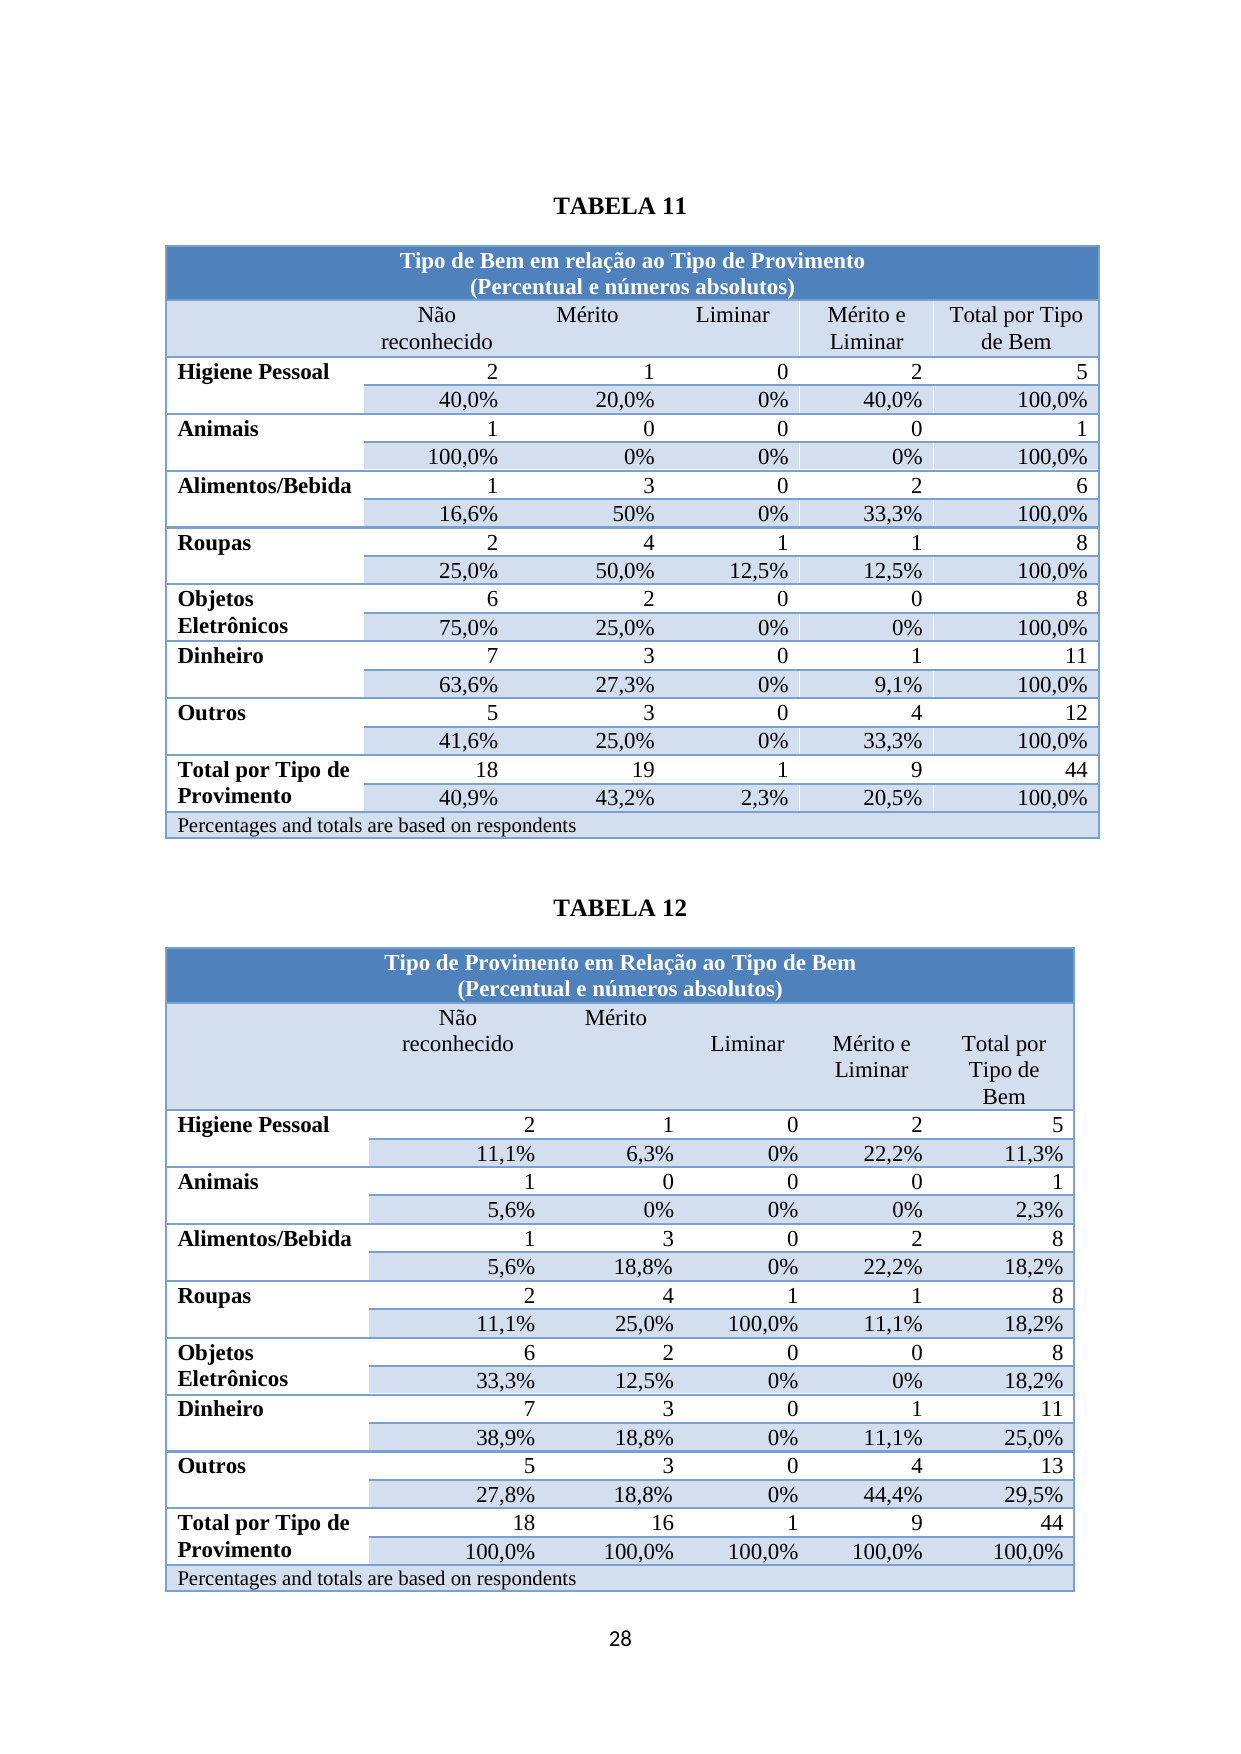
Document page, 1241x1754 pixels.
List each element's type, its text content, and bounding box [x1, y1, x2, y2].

table_cell 100,0% [934, 614, 1098, 640]
table_cell Percentages and totals are based on respondents [167, 1566, 1073, 1590]
table_header Tipo de Bem em relação ao Tipo de Provimento (Percentual e números absolutos) [167, 247, 1098, 299]
table_cell [167, 301, 364, 356]
table_cell Alimentos/Bebida [167, 472, 364, 526]
table_cell 18,2% [934, 1310, 1073, 1337]
table_cell 5 [934, 358, 1098, 384]
table_cell 1 [809, 1396, 934, 1422]
table_cell 1 [934, 415, 1098, 441]
table_cell 16,6% [364, 500, 509, 526]
table_cell 2 [800, 358, 933, 384]
table_cell 7 [369, 1396, 546, 1422]
table_cell Dinheiro [167, 642, 364, 697]
table_cell 0 [685, 1453, 809, 1479]
text TABELA 11 [177, 191, 1063, 219]
table_cell 0% [666, 443, 799, 469]
table_cell 5 [934, 1111, 1073, 1137]
table_cell 44 [934, 1509, 1073, 1536]
table_header Tipo de Provimento em Relação ao Tipo de Bem (Percentual e números absolutos) [167, 949, 1073, 1002]
table_cell 27,8% [369, 1481, 546, 1507]
table_cell Total por Tipo de Bem [934, 1004, 1073, 1109]
table_cell 0 [685, 1168, 809, 1194]
table_cell 100,0% [934, 1538, 1073, 1564]
table_cell 63,6% [364, 671, 509, 697]
table_cell Dinheiro [167, 1396, 369, 1450]
table_cell 0 [666, 472, 799, 498]
table_cell 13 [934, 1453, 1073, 1479]
table_cell 25,0% [364, 557, 509, 583]
table_cell 3 [509, 472, 666, 498]
table_cell 0% [809, 1196, 934, 1223]
table_cell 5,6% [369, 1196, 546, 1223]
table_cell 1 [369, 1225, 546, 1251]
table_cell 18,8% [546, 1481, 685, 1507]
table_cell 50% [509, 500, 666, 526]
table_cell 8 [934, 529, 1098, 555]
table_cell 2 [546, 1339, 685, 1365]
table_cell 6 [934, 472, 1098, 498]
table_cell Objetos Eletrônicos [167, 1339, 369, 1393]
table_cell 18,8% [546, 1253, 685, 1280]
table_cell 12 [934, 699, 1098, 726]
table_cell 0 [666, 699, 799, 726]
table_cell 1 [509, 358, 666, 384]
table_cell Mérito e Liminar [809, 1004, 934, 1109]
table_cell 18 [364, 756, 509, 782]
table_cell 19 [509, 756, 666, 782]
table_cell 33,3% [800, 500, 933, 526]
table_cell 0% [546, 1196, 685, 1223]
table_cell 0% [666, 386, 799, 413]
table_cell 40,0% [800, 386, 933, 413]
table_cell 0 [809, 1168, 934, 1194]
table_cell Total por Tipo de Provimento [167, 1509, 369, 1564]
table_cell 18,2% [934, 1367, 1073, 1393]
table_cell 100,0% [685, 1310, 809, 1337]
table_cell 100,0% [934, 671, 1098, 697]
table_cell 33,3% [369, 1367, 546, 1393]
text TABELA 12 [177, 893, 1063, 922]
table_cell 1 [800, 642, 933, 669]
table_cell 1 [364, 415, 509, 441]
table_cell 2,3% [666, 785, 799, 811]
table_cell 100,0% [934, 728, 1098, 754]
table_cell 0% [666, 500, 799, 526]
table_cell 2 [509, 585, 666, 612]
table_cell 4 [809, 1453, 934, 1479]
table_cell 0 [666, 642, 799, 669]
table_cell 9 [809, 1509, 934, 1536]
table_cell 11,1% [809, 1310, 934, 1337]
table_cell 3 [546, 1225, 685, 1251]
table_cell 5,6% [369, 1253, 546, 1280]
table_cell 1 [685, 1282, 809, 1308]
table_cell 100,0% [934, 443, 1098, 469]
table_cell 1 [934, 1168, 1073, 1194]
table_cell 11,1% [369, 1140, 546, 1166]
table_cell 0% [685, 1481, 809, 1507]
table_cell 0 [546, 1168, 685, 1194]
table_cell 100,0% [934, 785, 1098, 811]
table_cell 2,3% [934, 1196, 1073, 1223]
table_cell 12,5% [666, 557, 799, 583]
table_cell 100,0% [934, 500, 1098, 526]
table_cell 1 [369, 1168, 546, 1194]
table_cell 27,3% [509, 671, 666, 697]
table_cell 100,0% [546, 1538, 685, 1564]
table_cell Mérito [546, 1004, 685, 1109]
table_cell 20,5% [800, 785, 933, 811]
table_cell 2 [809, 1111, 934, 1137]
table_cell 2 [800, 472, 933, 498]
table_cell 75,0% [364, 614, 509, 640]
table_cell Mérito [509, 301, 666, 356]
table_cell 100,0% [809, 1538, 934, 1564]
table_cell Percentages and totals are based on respondents [167, 813, 1098, 837]
table_cell 7 [364, 642, 509, 669]
table_cell 25,0% [509, 614, 666, 640]
table_cell 40,0% [364, 386, 509, 413]
table_cell 2 [809, 1225, 934, 1251]
table_cell 11 [934, 1396, 1073, 1422]
table_cell Liminar [666, 301, 799, 356]
table_cell 8 [934, 1339, 1073, 1365]
table_cell 18,2% [934, 1253, 1073, 1280]
table_cell 8 [934, 585, 1098, 612]
table_cell Não reconhecido [369, 1004, 546, 1109]
table_cell [167, 1004, 369, 1109]
table_cell 3 [546, 1396, 685, 1422]
table_cell 9,1% [800, 671, 933, 697]
table_cell 2 [364, 358, 509, 384]
table_cell 5 [364, 699, 509, 726]
table_cell 0% [666, 614, 799, 640]
table_cell 11 [934, 642, 1098, 669]
table_cell Total por Tipo de Provimento [167, 756, 364, 811]
table_cell 12,5% [546, 1367, 685, 1393]
table_cell 11,1% [809, 1424, 934, 1450]
table_cell 0% [685, 1196, 809, 1223]
table_cell Total por Tipo de Bem [934, 301, 1098, 356]
table_cell 0 [800, 415, 933, 441]
table_cell Outros [167, 699, 364, 754]
table_cell 1 [364, 472, 509, 498]
table_cell 29,5% [934, 1481, 1073, 1507]
table_cell 0% [666, 671, 799, 697]
table_cell Animais [167, 1168, 369, 1223]
table_cell 1 [685, 1509, 809, 1536]
table_cell 0% [809, 1367, 934, 1393]
table_cell 3 [546, 1453, 685, 1479]
table_cell 2 [364, 529, 509, 555]
table_cell 38,9% [369, 1424, 546, 1450]
table_cell 0 [666, 585, 799, 612]
table_cell 0 [666, 415, 799, 441]
table_cell 0% [666, 728, 799, 754]
table_cell 0% [685, 1253, 809, 1280]
table_cell 0 [685, 1339, 809, 1365]
table_cell 25,0% [509, 728, 666, 754]
table_cell 9 [800, 756, 933, 782]
table_cell 18,8% [546, 1424, 685, 1450]
table_cell 1 [666, 529, 799, 555]
table_cell 0 [685, 1396, 809, 1422]
table_cell Outros [167, 1453, 369, 1507]
table_cell 3 [509, 642, 666, 669]
table_cell 8 [934, 1282, 1073, 1308]
table_cell 100,0% [934, 557, 1098, 583]
table_cell Roupas [167, 1282, 369, 1337]
table_cell 41,6% [364, 728, 509, 754]
table_cell 1 [800, 529, 933, 555]
table_cell 100,0% [685, 1538, 809, 1564]
table_cell 0 [685, 1111, 809, 1137]
table_cell 44 [934, 756, 1098, 782]
table_cell 44,4% [809, 1481, 934, 1507]
table_cell Animais [167, 415, 364, 469]
table_cell 4 [546, 1282, 685, 1308]
table_cell Roupas [167, 529, 364, 583]
table_cell 11,3% [934, 1140, 1073, 1166]
table_cell 0 [685, 1225, 809, 1251]
table_cell 0% [685, 1367, 809, 1393]
table_cell 0% [509, 443, 666, 469]
table_cell Liminar [685, 1004, 809, 1109]
table_cell 1 [666, 756, 799, 782]
table_cell 0% [685, 1140, 809, 1166]
table_cell 22,2% [809, 1253, 934, 1280]
table_cell Não reconhecido [364, 301, 509, 356]
table_cell 4 [509, 529, 666, 555]
table_cell 25,0% [546, 1310, 685, 1337]
table_cell Objetos Eletrônicos [167, 585, 364, 640]
table_cell 6,3% [546, 1140, 685, 1166]
table_cell 6 [369, 1339, 546, 1365]
table_cell Alimentos/Bebida [167, 1225, 369, 1280]
table_cell 43,2% [509, 785, 666, 811]
table_cell Mérito e Liminar [800, 301, 933, 356]
table_cell 4 [800, 699, 933, 726]
table_cell 0 [666, 358, 799, 384]
table_cell 0% [685, 1424, 809, 1450]
table_cell 11,1% [369, 1310, 546, 1337]
table_cell 12,5% [800, 557, 933, 583]
table_cell 5 [369, 1453, 546, 1479]
table_cell 6 [364, 585, 509, 612]
table_cell Higiene Pessoal [167, 1111, 369, 1166]
table_cell 16 [546, 1509, 685, 1536]
table_cell 3 [509, 699, 666, 726]
table_cell 22,2% [809, 1140, 934, 1166]
table_cell 0 [809, 1339, 934, 1365]
table_cell 8 [934, 1225, 1073, 1251]
table_cell 18 [369, 1509, 546, 1536]
table_cell 20,0% [509, 386, 666, 413]
table_cell 2 [369, 1111, 546, 1137]
table_cell 40,9% [364, 785, 509, 811]
table_cell 0 [800, 585, 933, 612]
table_cell 100,0% [934, 386, 1098, 413]
table_cell 33,3% [800, 728, 933, 754]
table_cell 0% [800, 614, 933, 640]
table_cell Higiene Pessoal [167, 358, 364, 413]
table_cell 1 [809, 1282, 934, 1308]
table_cell 100,0% [369, 1538, 546, 1564]
table_cell 100,0% [364, 443, 509, 469]
table_cell 50,0% [509, 557, 666, 583]
table_cell 0% [800, 443, 933, 469]
table_cell 2 [369, 1282, 546, 1308]
table_cell 1 [546, 1111, 685, 1137]
table_cell 0 [509, 415, 666, 441]
table_cell 25,0% [934, 1424, 1073, 1450]
